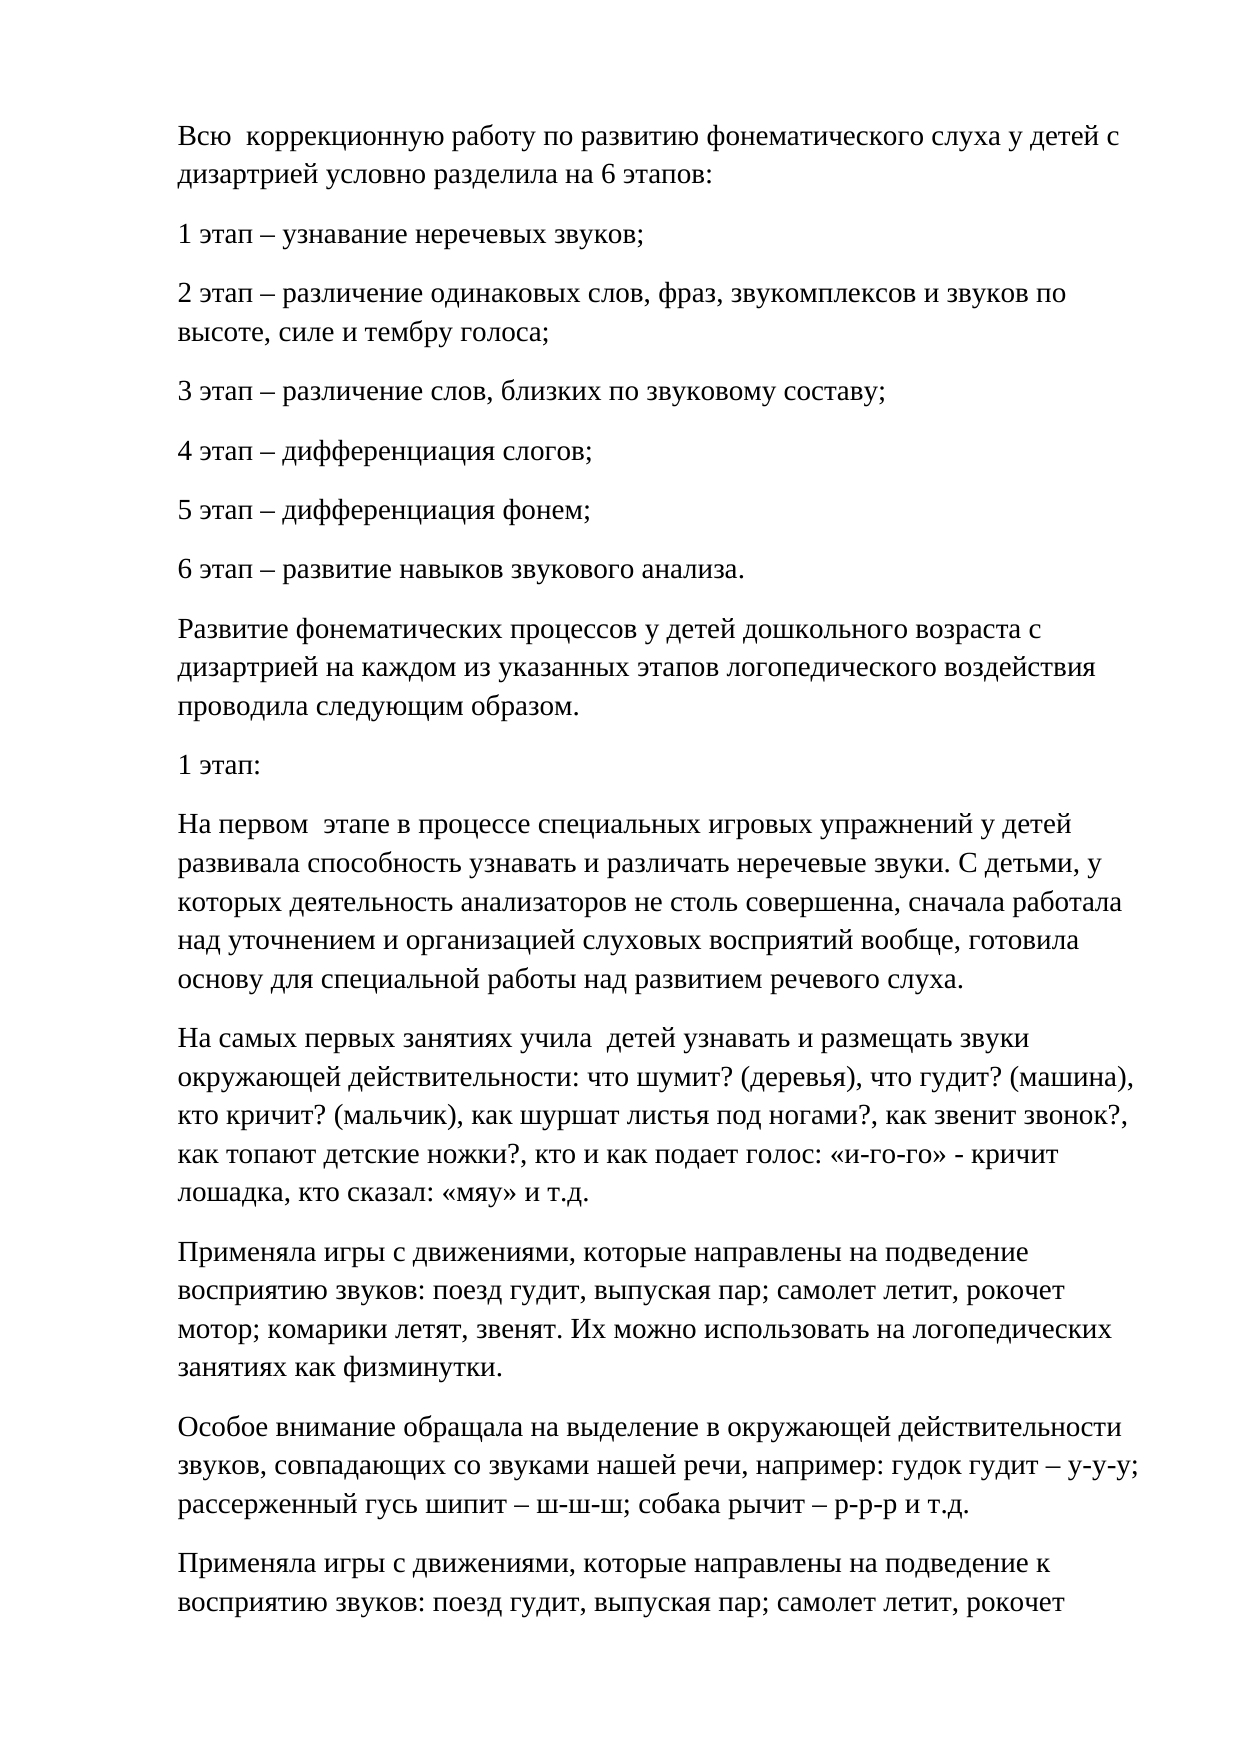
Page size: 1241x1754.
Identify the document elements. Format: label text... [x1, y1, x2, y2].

text 6 этап – развитие навыков звукового анализа. [177, 551, 1152, 585]
text 5 этап – дифференциация фонем; [177, 492, 1152, 526]
text Развитие фонематических процессов у детей дошкольного возраста с дизартрией на каждом из указанных этапов логопедического воздействия проводила следующим образом. [177, 611, 1152, 721]
text 4 этап – дифференциация слогов; [177, 433, 1152, 466]
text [177, 1545, 1152, 1617]
text Применяла игры с движениями, которые направлены на подведение восприятию звуков: поезд гудит, выпуская пар; самолет летит, рокочет мотор; комарики летят, звенят. Их можно использовать на логопедических занятиях как физминутки. [177, 1234, 1152, 1383]
text На первом этапе в процессе специальных игровых упражнений у детей развивала способность узнавать и различать неречевые звуки. С детьми, у которых деятельность анализаторов не столь совершенна, сначала работала над уточнением и организацией слуховых восприятий вообще, готовила основу для специальной работы над развитием речевого слуха. [177, 807, 1152, 994]
text Всю коррекционную работу по развитию фонематического слуха у детей с дизартрией условно разделила на 6 этапов: [177, 118, 1152, 190]
text 2 этап – различение одинаковых слов, фраз, звукомплексов и звуков по высоте, силе и тембру голоса; [177, 275, 1152, 347]
text Особое внимание обращала на выделение в окружающей действительности звуков, совпадающих со звуками нашей речи, например: гудок гудит – у-у-у; рассерженный гусь шипит – ш-ш-ш; собака рычит – р-р-р и т.д. [177, 1409, 1152, 1519]
text 1 этап – узнавание неречевых звуков; [177, 216, 1152, 249]
text На самых первых занятиях учила детей узнавать и размещать звуки окружающей действительности: что шумит? (деревья), что гудит? (машина), кто кричит? (мальчик), как шуршат листья под ногами?, как звенит звонок?, как топают детские ножки?, кто и как подает голос: «и-го-го» - кричит лошадка, кто сказал: «мяу» и т.д. [177, 1020, 1152, 1208]
text 3 этап – различение слов, близких по звуковому составу; [177, 373, 1152, 407]
text 1 этап: [177, 747, 1152, 781]
